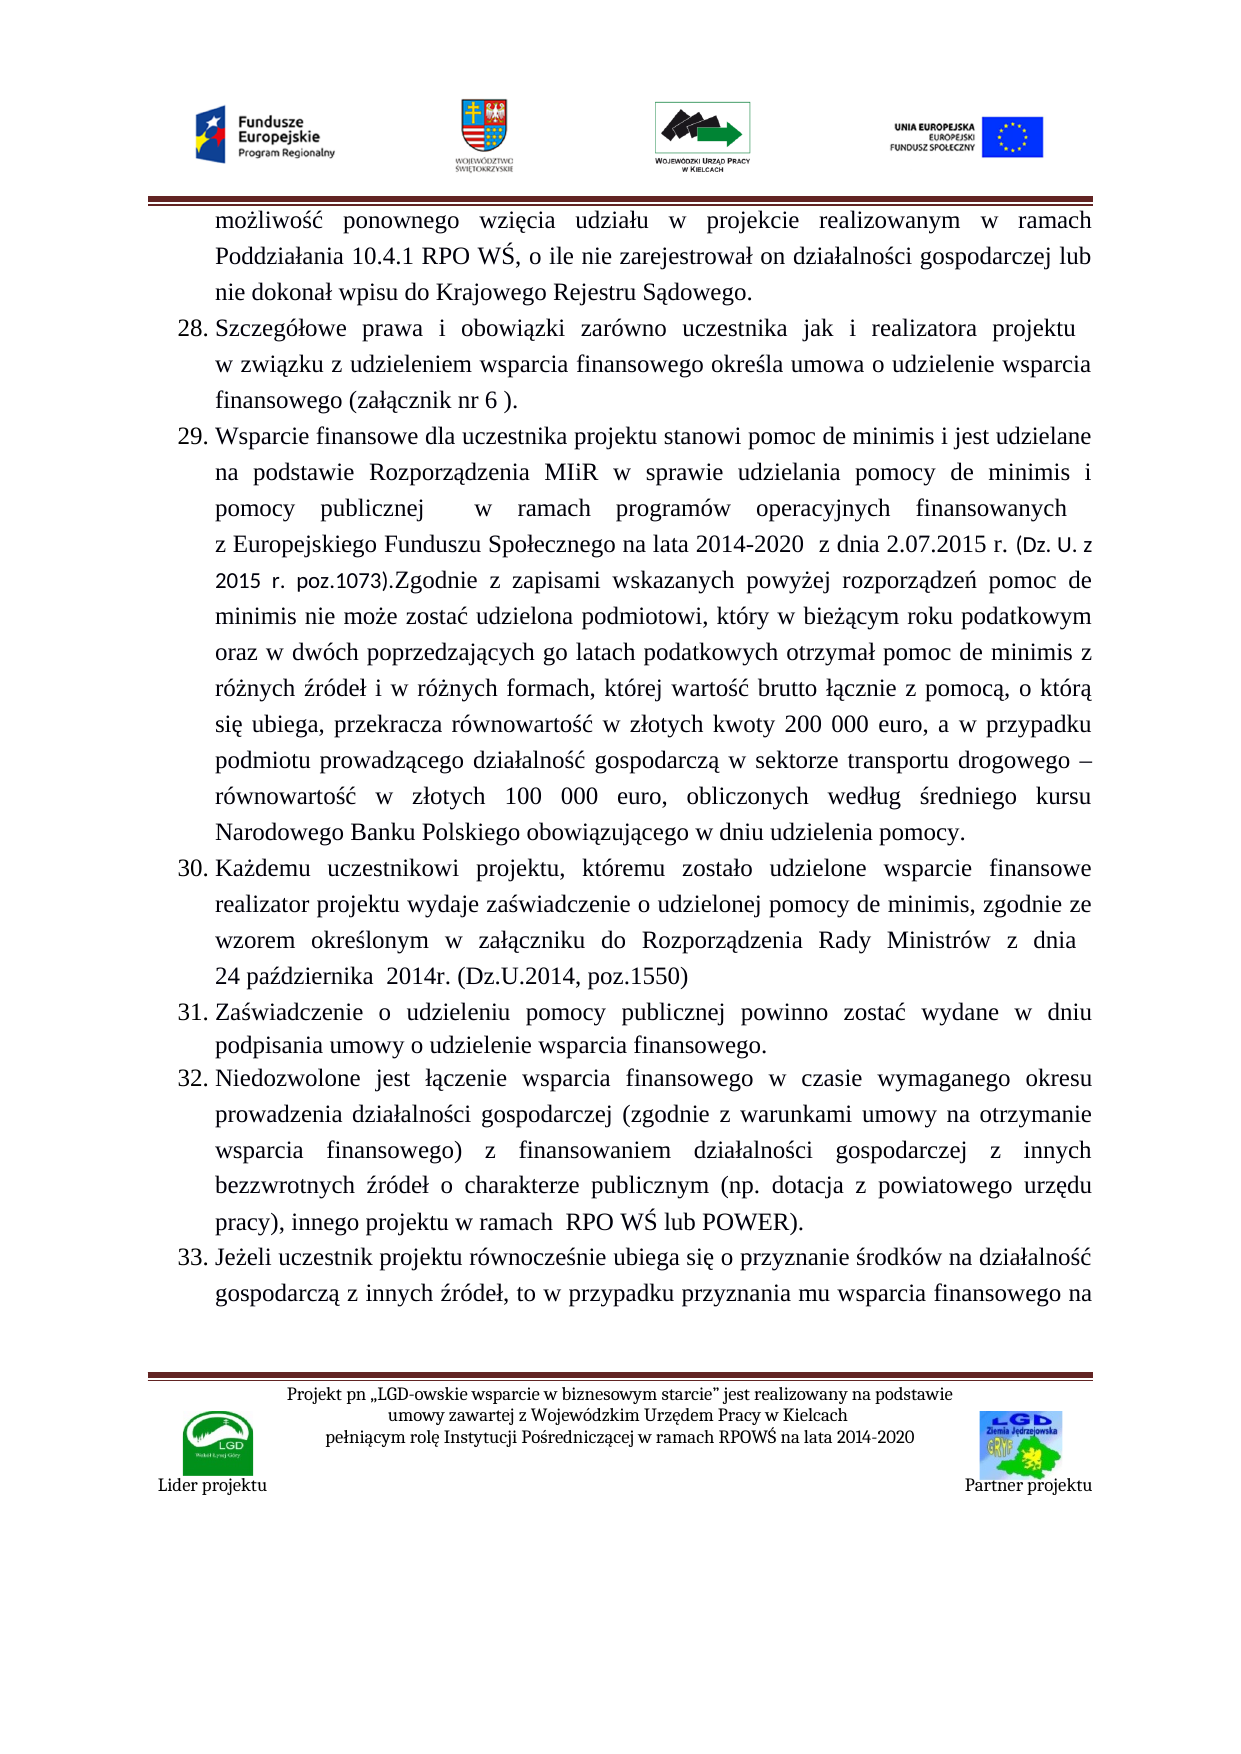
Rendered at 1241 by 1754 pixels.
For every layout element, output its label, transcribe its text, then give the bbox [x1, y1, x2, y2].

list Niedozwolone jest łączenie wsparcia finansowego w czasie wymaganego okresu prowadzenia działalności gospodarczej (zgodnie z warunkami umowy na otrzymanie wsparcia finansowego) z finansowaniem działalności gospodarczej z innych bezzwrotnych źródeł o charakterze publicznym (np. dotacja z powiatowego urzędu pracy), innego projektu w ramach RPO WŚ lub POWER). [177, 1063, 1093, 1235]
list Szczegółowe prawa i obowiązki zarówno uczestnika jak i realizatora projektu w związku z udzieleniem wsparcia finansowego określa umowa o udzielenie wsparcia finansowego (załącznik nr 6 ). [177, 313, 1093, 414]
list Wsparcie finansowe dla uczestnika projektu stanowi pomoc de minimis i jest udzielane na podstawie Rozporządzenia MIiR w sprawie udzielania pomocy de minimis i pomocy publicznej w ramach programów operacyjnych finansowanych z Europejskiego Funduszu Społecznego na lata 2014-2020 z dnia 2.07.2015 r. (Dz. U. z 2015 r. poz.1073).Zgodnie z zapisami wskazanych powyżej rozporządzeń pomoc de minimis nie może zostać udzielona podmiotowi, który w bieżącym roku podatkowym oraz w dwóch poprzedzających go latach podatkowych otrzymał pomoc de minimis z różnych źródeł i w różnych formach, której wartość brutto łącznie z pomocą, o którą się ubiega, przekracza równowartość w złotych kwoty 200 000 euro, a w przypadku podmiotu prowadzącego działalność gospodarczą w sektorze transportu drogowego –równowartość w złotych 100 000 euro, obliczonych według średniego kursu Narodowego Banku Polskiego obowiązującego w dniu udzielenia pomocy. [177, 421, 1093, 846]
picture [147, 73, 1093, 194]
picture [979, 1411, 1063, 1480]
list Zaświadczenie o udzieleniu pomocy publicznej powinno zostać wydane w dniu podpisania umowy o udzielenie wsparcia finansowego. [177, 997, 1093, 1058]
list Każdemu uczestnikowi projektu, któremu zostało udzielone wsparcie finansowe realizator projektu wydaje zaświadczenie o udzielonej pomocy de minimis, zgodnie ze wzorem określonym w załączniku do Rozporządzenia Rady Ministrów z dnia 24 października 2014r. (Dz.U.2014, poz.1550) [177, 853, 1093, 989]
picture [182, 1411, 254, 1476]
